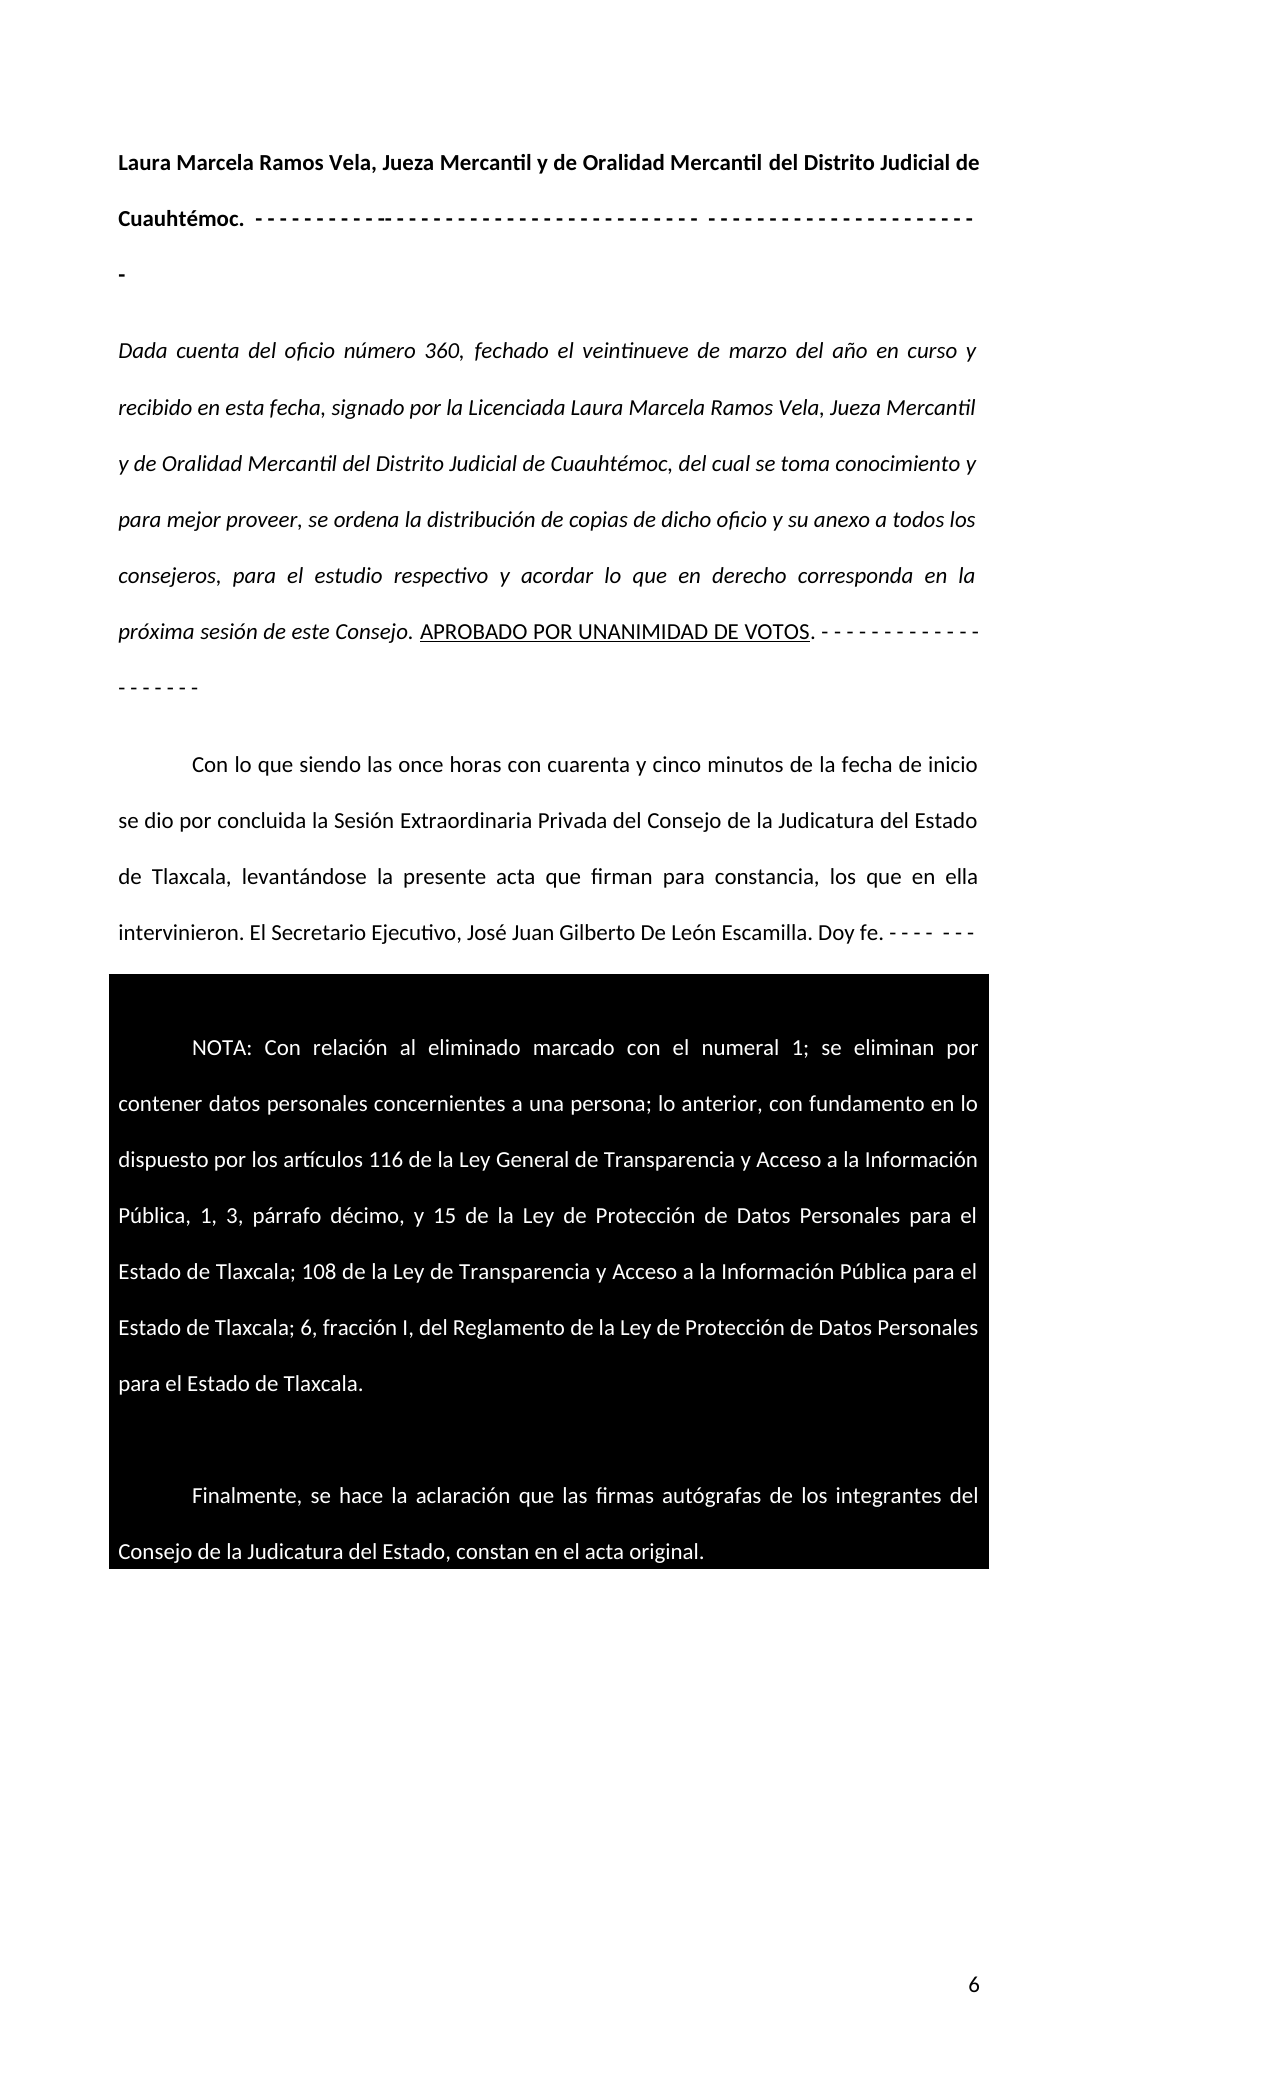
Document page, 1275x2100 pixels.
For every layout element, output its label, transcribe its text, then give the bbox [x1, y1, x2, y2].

text Finalmente, se hace la aclaración que las firmas autógrafas de los integrantes del Consejo de la Judicatura del Estado, constan en el acta original. [110, 1478, 988, 1568]
text NOTA: Con relación al eliminado marcado con el numeral 1; se eliminan por contener datos personales concernientes a una persona; lo anterior, con fundamento en lo dispuesto por los artículos 116 de la Ley General de Transparencia y Acceso a la Información Pública, 1, 3, párrafo décimo, y 15 de la Ley de Protección de Datos Personales para el Estado de Tlaxcala; 108 de la Ley de Transparencia y Acceso a la Información Pública para el Estado de Tlaxcala; 6, fracción I, del Reglamento de la Ley de Protección de Datos Personales para el Estado de Tlaxcala. [110, 1030, 988, 1397]
text Dada cuenta del oficio número 360, fechado el veintinueve de marzo del año en curso y recibido en esta fecha, signado por la Licenciada Laura Marcela Ramos Vela, Jueza Mercantil y de Oralidad Mercantil del Distrito Judicial de Cuauhtémoc, del cual se toma conocimiento y para mejor proveer, se ordena la distribución de copias de dicho oficio y su anexo a todos los consejeros, para el estudio respectivo y acordar lo que en derecho corresponda en la próxima sesión de este Consejo. APROBADO POR UNANIMIDAD DE VOTOS. - - - - - - - - - - - - - - - - - - - - [118, 337, 980, 701]
text Con lo que siendo las once horas con cuarenta y cinco minutos de la fecha de inicio se dio por concluida la Sesión Extraordinaria Privada del Consejo de la Judicatura del Estado de Tlaxcala, levantándose la presente acta que firman para constancia, los que en ella intervinieron. El Secretario Ejecutivo, José Juan Gilberto De León Escamilla. Doy fe. - - - - - - - [118, 750, 980, 946]
